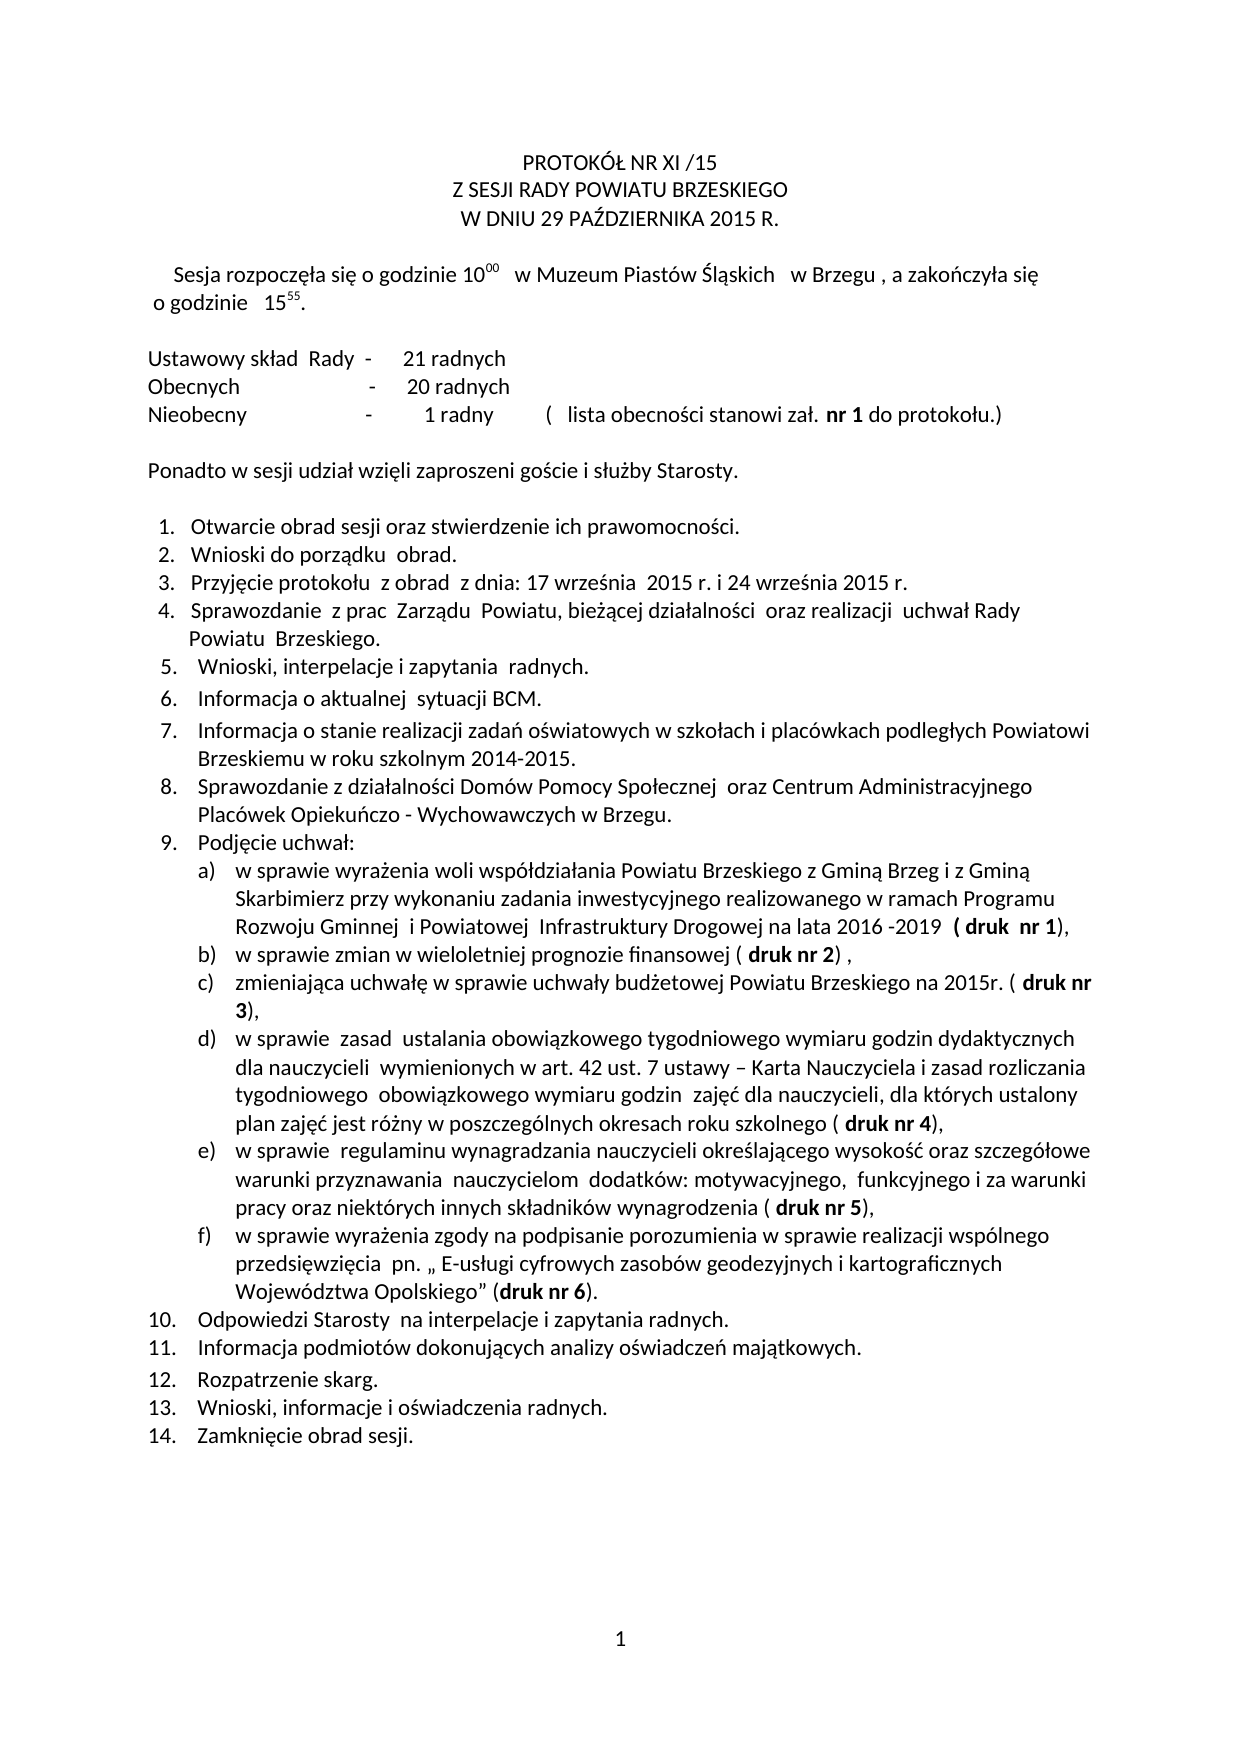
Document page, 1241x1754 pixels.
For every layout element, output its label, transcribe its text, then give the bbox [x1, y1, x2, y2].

text PROTOKÓŁ NR XI /15 [148, 148, 1093, 176]
list w sprawie zmian w wieloletniej prognozie finansowej ( druk nr 2) , [198, 941, 1093, 968]
list w sprawie regulaminu wynagradzania nauczycieli określającego wysokość oraz szczegółowe [198, 1137, 1093, 1165]
list Informacja o stanie realizacji zadań oświatowych w szkołach i placówkach podległych Powiatowi Brzeskiemu w roku szkolnym 2014-2015. [160, 716, 1093, 772]
list Informacja podmiotów dokonujących analizy oświadczeń majątkowych. [148, 1333, 1093, 1361]
list Zamknięcie obrad sesji. [148, 1421, 1093, 1449]
text Ustawowy skład Rady - 21 radnych [148, 344, 1093, 372]
list Odpowiedzi Starosty na interpelacje i zapytania radnych. [148, 1305, 1093, 1333]
list w sprawie wyrażenia woli współdziałania Powiatu Brzeskiego z Gminą Brzeg i z Gminą Skarbimierz przy wykonaniu zadania inwestycyjnego realizowanego w ramach Programu Rozwoju Gminnej i Powiatowej Infrastruktury Drogowej na lata 2016 -2019 ( druk nr 1), [198, 856, 1093, 941]
text 1. Otwarcie obrad sesji oraz stwierdzenie ich prawomocności. [148, 512, 1093, 540]
list zmieniająca uchwałę w sprawie uchwały budżetowej Powiatu Brzeskiego na 2015r. ( druk nr 3), [198, 968, 1093, 1024]
list Sprawozdanie z działalności Domów Pomocy Społecznej oraz Centrum Administracyjnego Placówek Opiekuńczo - Wychowawczych w Brzegu. [160, 772, 1093, 828]
text 4. Sprawozdanie z prac Zarządu Powiatu, bieżącej działalności oraz realizacji uchwał Rady [148, 596, 1093, 624]
text Z SESJI RADY POWIATU BRZESKIEGO [148, 176, 1093, 204]
text W DNIU 29 PAŹDZIERNIKA 2015 R. [148, 204, 1093, 232]
text 2. Wnioski do porządku obrad. [148, 540, 1093, 568]
list Wnioski, interpelacje i zapytania radnych. [160, 652, 1093, 680]
list w sprawie zasad ustalania obowiązkowego tygodniowego wymiaru godzin dydaktycznych dla nauczycieli wymienionych w art. 42 ust. 7 ustawy – Karta Nauczyciela i zasad rozliczania tygodniowego obowiązkowego wymiaru godzin zajęć dla nauczycieli, dla których ustalony plan zajęć jest różny w poszczególnych okresach roku szkolnego ( druk nr 4), [198, 1024, 1093, 1137]
text Obecnych - 20 radnych [148, 372, 1093, 400]
list warunki przyznawania nauczycielom dodatków: motywacyjnego, funkcyjnego i za warunki [235, 1165, 1093, 1193]
list Wnioski, informacje i oświadczenia radnych. [148, 1393, 1093, 1421]
list w sprawie wyrażenia zgody na podpisanie porozumienia w sprawie realizacji wspólnego przedsięwzięcia pn. „ E-usługi cyfrowych zasobów geodezyjnych i kartograficznych Województwa Opolskiego” (druk nr 6). [198, 1221, 1093, 1305]
list Podjęcie uchwał: [160, 828, 1093, 856]
text 3. Przyjęcie protokołu z obrad z dnia: 17 września 2015 r. i 24 września 2015 r. [148, 568, 1093, 596]
text Powiatu Brzeskiego. [148, 624, 1093, 652]
list pracy oraz niektórych innych składników wynagrodzenia ( druk nr 5), [235, 1193, 1093, 1221]
list Informacja o aktualnej sytuacji BCM. [160, 684, 1093, 712]
text o godzinie 1555. [148, 288, 1093, 316]
text Sesja rozpoczęła się o godzinie 1000 w Muzeum Piastów Śląskich w Brzegu , a zakończyła się [148, 260, 1093, 288]
list Rozpatrzenie skarg. [148, 1365, 1093, 1393]
text Nieobecny - 1 radny ( lista obecności stanowi zał. nr 1 do protokołu.) [148, 400, 1093, 428]
text Ponadto w sesji udział wzięli zaproszeni goście i służby Starosty. [148, 456, 1093, 484]
